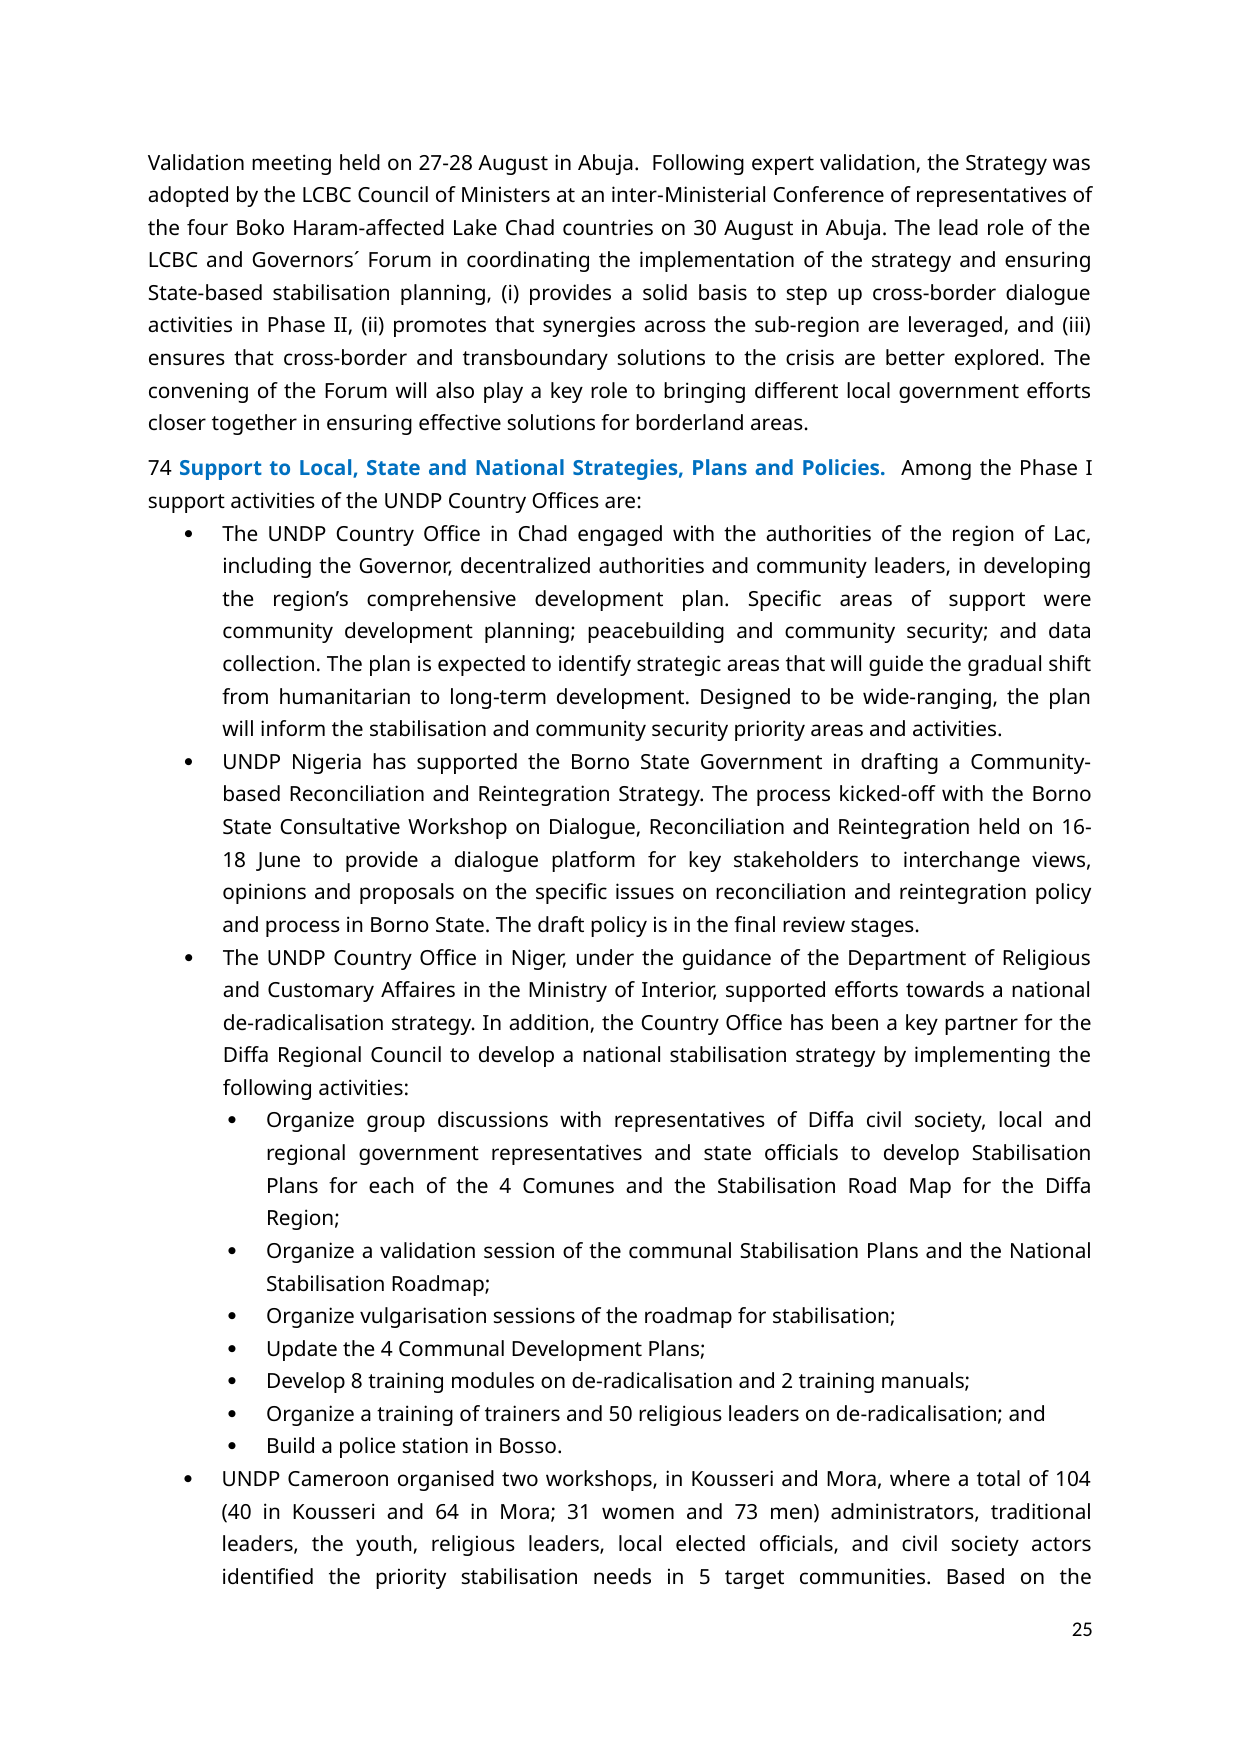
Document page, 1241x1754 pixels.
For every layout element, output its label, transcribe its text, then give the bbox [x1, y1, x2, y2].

list UNDP Nigeria has supported the Borno State Government in drafting a Community-based Reconciliation and Reintegration Strategy. The process kicked-off with the Borno State Consultative Workshop on Dialogue, Reconciliation and Reintegration held on 16-18 June to provide a dialogue platform for key stakeholders to interchange views, opinions and proposals on the specific issues on reconciliation and reintegration policy and process in Borno State. The draft policy is in the final review stages. [185, 747, 1093, 938]
list The UNDP Country Office in Niger, under the guidance of the Department of Religious and Customary Affaires in the Ministry of Interior, supported efforts towards a national de-radicalisation strategy. In addition, the Country Office has been a key partner for the Diffa Regional Council to develop a national stabilisation strategy by implementing the following activities: [185, 943, 1093, 1101]
list Organize vulgarisation sessions of the roadmap for stabilisation; [228, 1301, 1093, 1330]
list Update the 4 Communal Development Plans; [228, 1334, 1093, 1362]
list The UNDP Country Office in Chad engaged with the authorities of the region of Lac, including the Governor, decentralized authorities and community leaders, in developing the region’s comprehensive development plan. Specific areas of support were community development planning; peacebuilding and community security; and data collection. The plan is expected to identify strategic areas that will guide the gradual shift from humanitarian to long-term development. Designed to be wide-ranging, the plan will inform the stabilisation and community security priority areas and activities. [185, 519, 1093, 743]
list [184, 1464, 1093, 1591]
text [148, 148, 1093, 437]
text Support to Local, State and National Strategies, Plans and Policies. Among the Phase I support activities of the UNDP Country Offices are: [148, 453, 1093, 514]
list Organize a training of trainers and 50 religious leaders on de-radicalisation; and [228, 1399, 1093, 1427]
list Develop 8 training modules on de-radicalisation and 2 training manuals; [228, 1366, 1093, 1395]
list Build a police station in Bosso. [228, 1432, 1093, 1460]
list Organize group discussions with representatives of Diffa civil society, local and regional government representatives and state officials to develop Stabilisation Plans for each of the 4 Comunes and the Stabilisation Road Map for the Diffa Region; [228, 1106, 1093, 1232]
list Organize a validation session of the communal Stabilisation Plans and the National Stabilisation Roadmap; [228, 1236, 1093, 1297]
